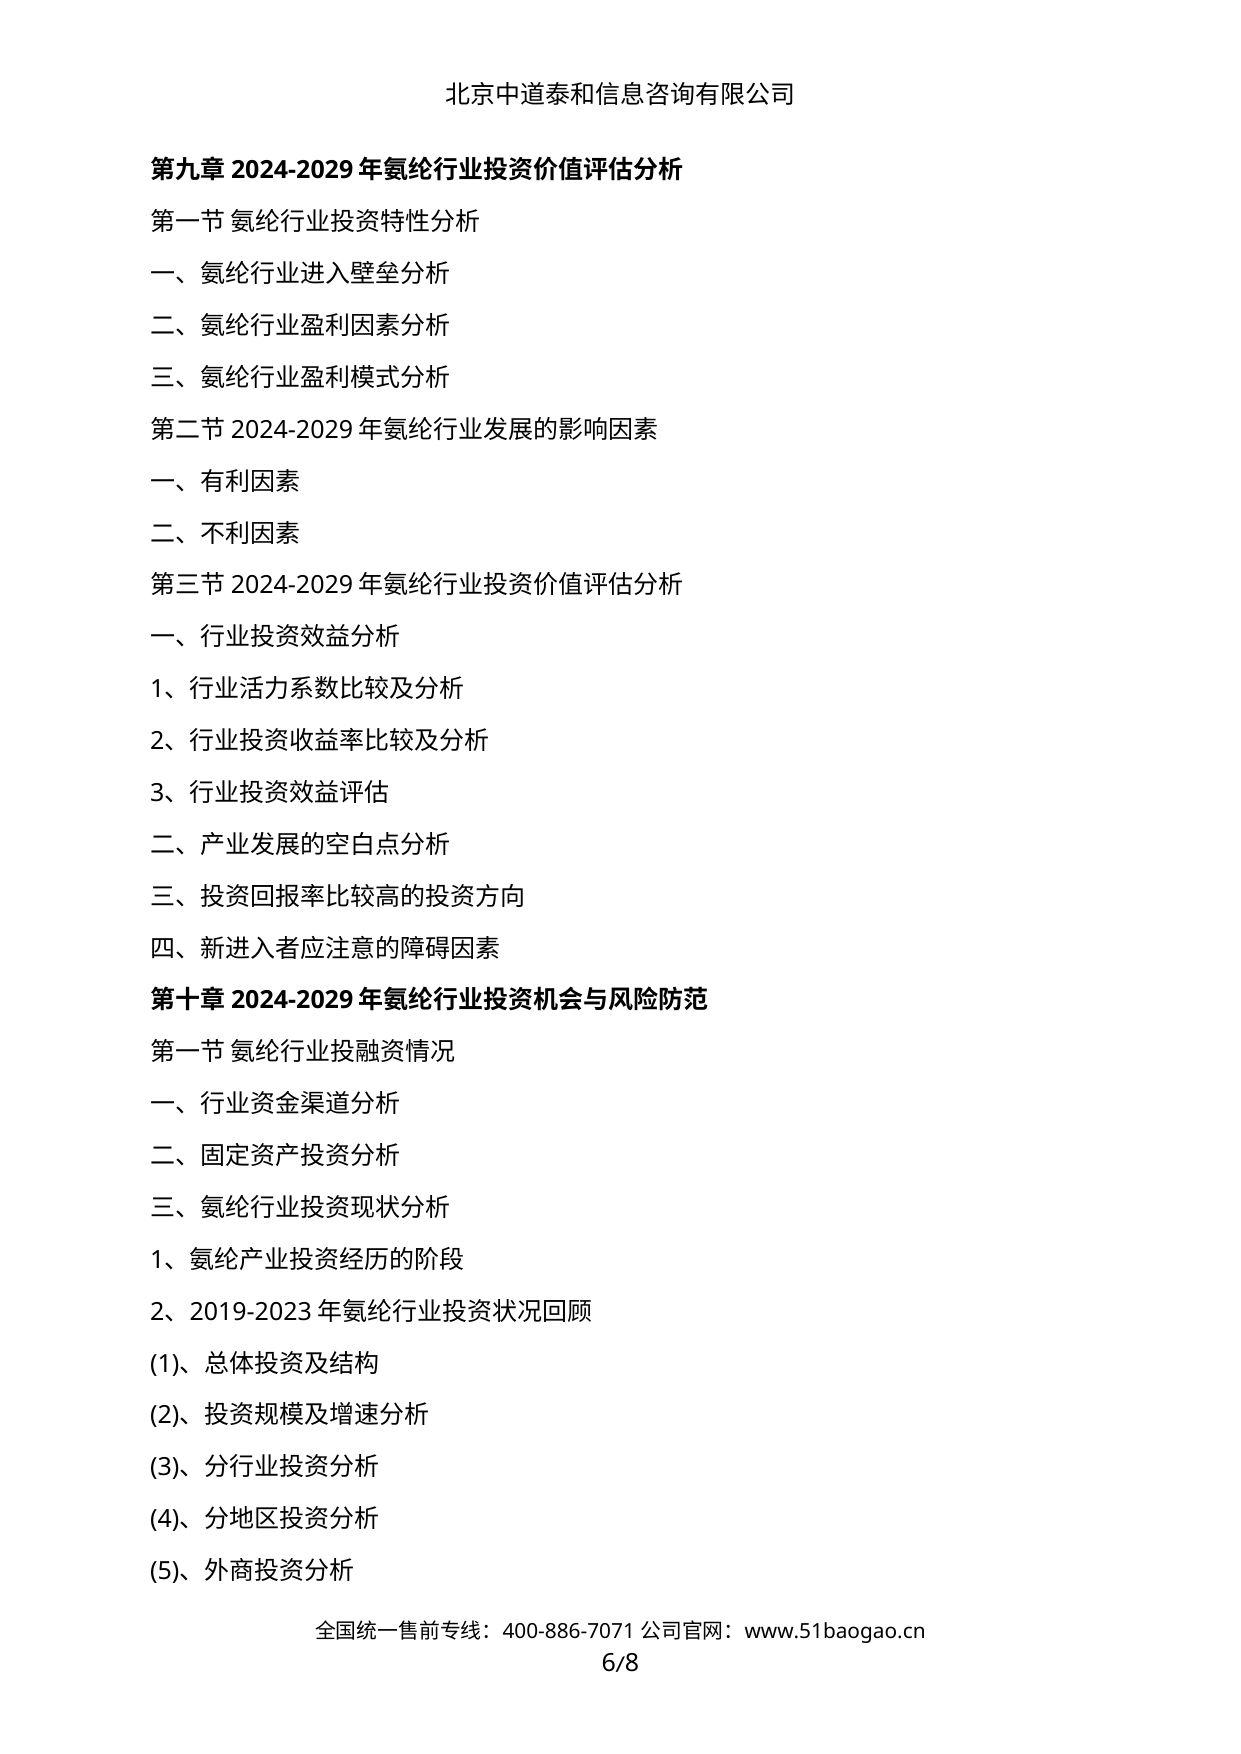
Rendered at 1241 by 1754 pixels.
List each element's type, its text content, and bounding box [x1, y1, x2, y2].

text 一、行业投资效益分析 [150, 617, 1090, 653]
text 二、固定资产投资分析 [150, 1136, 1090, 1172]
text 二、产业发展的空白点分析 [150, 824, 1090, 861]
text 第三节 2024-2029年氨纶行业投资价值评估分析 [150, 565, 1090, 601]
text 第一节 氨纶行业投融资情况 [150, 1032, 1090, 1068]
text 第二节 2024-2029年氨纶行业发展的影响因素 [150, 409, 1090, 446]
text 2、行业投资收益率比较及分析 [150, 721, 1090, 757]
text 二、氨纶行业盈利因素分析 [150, 306, 1090, 342]
text 1、行业活力系数比较及分析 [150, 669, 1090, 705]
text 三、氨纶行业盈利模式分析 [150, 357, 1090, 394]
text 第十章 2024-2029年氨纶行业投资机会与风险防范 [150, 980, 1090, 1016]
text 第一节 氨纶行业投资特性分析 [150, 202, 1090, 238]
text 第九章 2024-2029年氨纶行业投资价值评估分析 [150, 150, 1090, 186]
text 二、不利因素 [150, 513, 1090, 549]
text 2、2019-2023年氨纶行业投资状况回顾 [150, 1291, 1090, 1327]
text 一、氨纶行业进入壁垒分析 [150, 254, 1090, 290]
text (1)、总体投资及结构 [150, 1343, 1090, 1379]
text 三、氨纶行业投资现状分析 [150, 1187, 1090, 1224]
text 3、行业投资效益评估 [150, 772, 1090, 809]
text 一、有利因素 [150, 461, 1090, 497]
text (5)、外商投资分析 [150, 1551, 1090, 1587]
text (2)、投资规模及增速分析 [150, 1395, 1090, 1431]
text 三、投资回报率比较高的投资方向 [150, 876, 1090, 912]
text (3)、分行业投资分析 [150, 1447, 1090, 1483]
text 一、行业资金渠道分析 [150, 1084, 1090, 1120]
text 1、氨纶产业投资经历的阶段 [150, 1239, 1090, 1276]
text (4)、分地区投资分析 [150, 1499, 1090, 1535]
text 四、新进入者应注意的障碍因素 [150, 928, 1090, 964]
